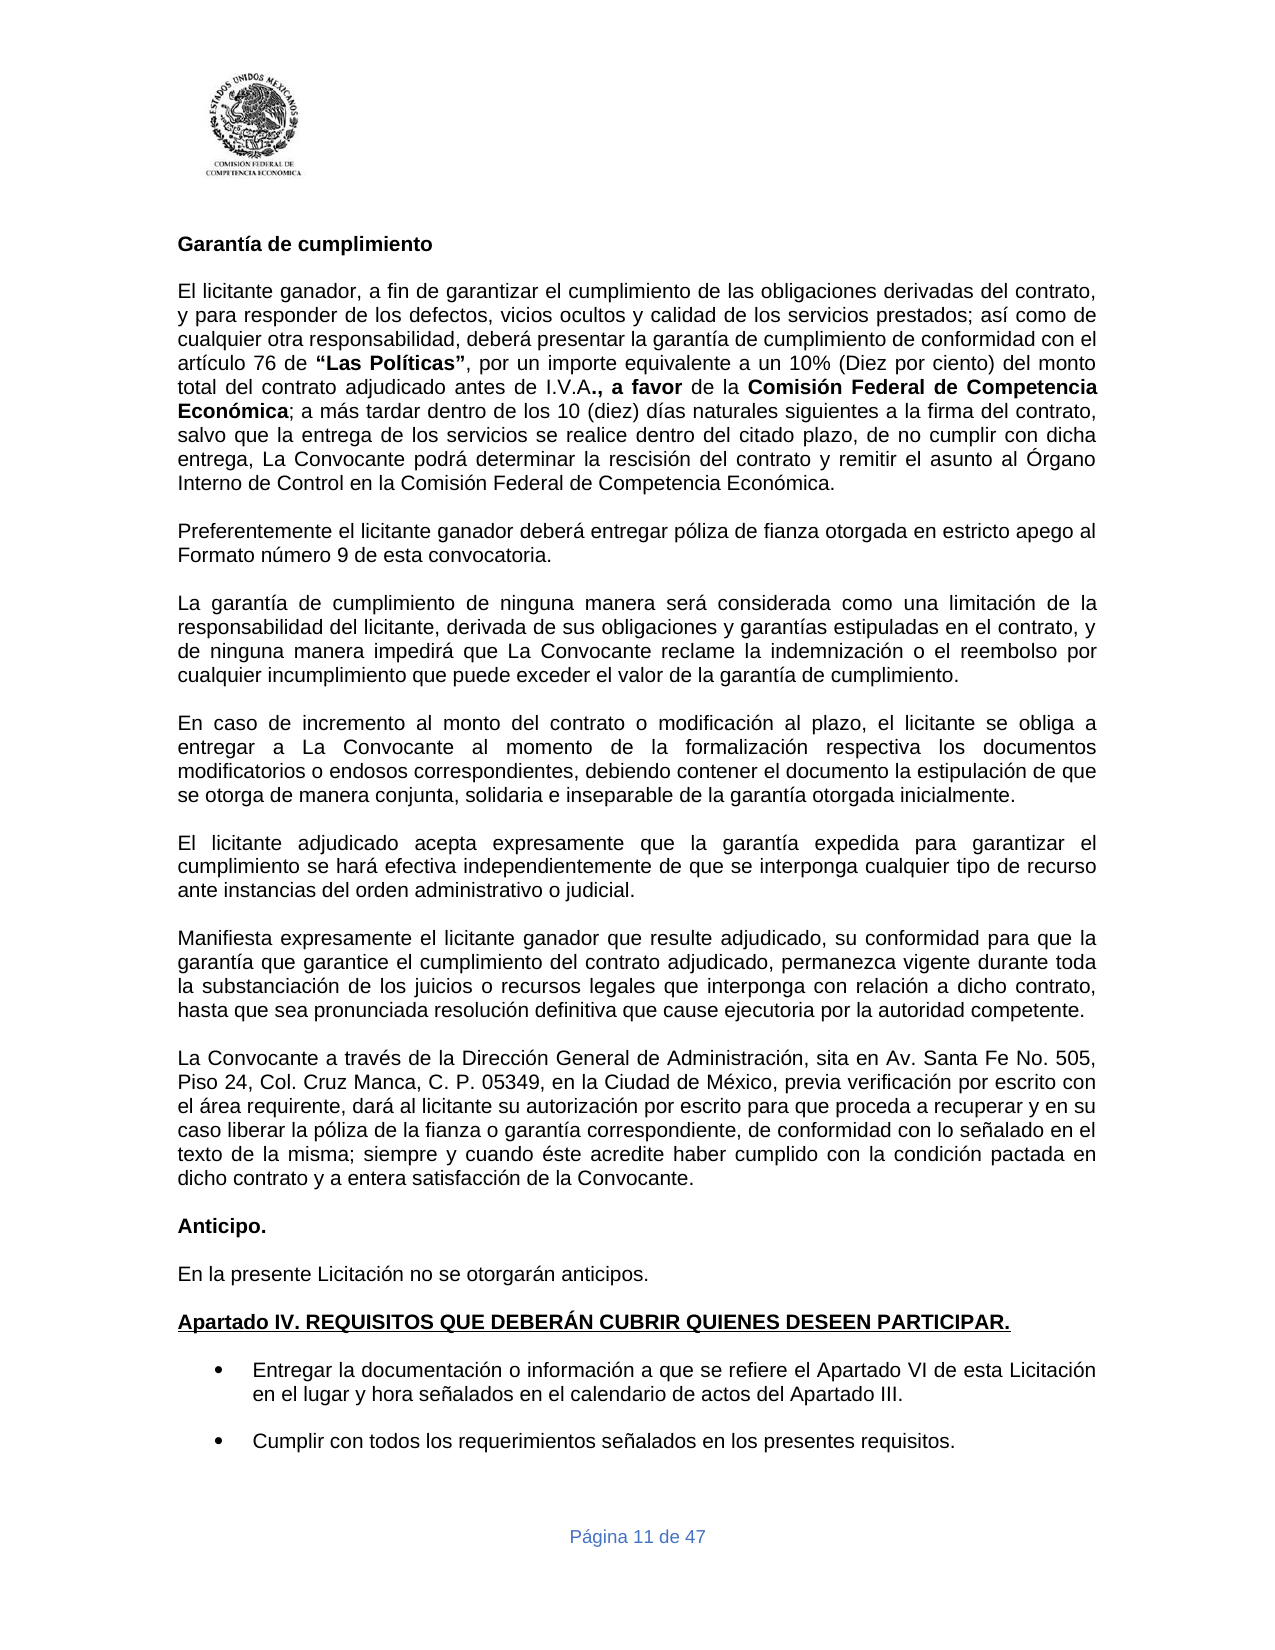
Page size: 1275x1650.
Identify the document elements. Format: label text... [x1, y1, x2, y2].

text En la presente Licitación no se otorgarán anticipos. [177, 1262, 1098, 1286]
text El licitante ganador, a fin de garantizar el cumplimiento de las obligaciones derivadas del contrato, y para responder de los defectos, vicios ocultos y calidad de los servicios prestados; así como de cualquier otra responsabilidad, deberá presentar la garantía de cumplimiento de conformidad con el artículo 76 de “Las Políticas”, por un importe equivalente a un 10% (Diez por ciento) del monto total del contrato adjudicado antes de I.V.A., a favor de la Comisión Federal de Competencia Económica; a más tardar dentro de los 10 (diez) días naturales siguientes a la firma del contrato, salvo que la entrega de los servicios se realice dentro del citado plazo, de no cumplir con dicha entrega, La Convocante podrá determinar la rescisión del contrato y remitir el asunto al Órgano Interno de Control en la Comisión Federal de Competencia Económica. [177, 279, 1098, 495]
text La Convocante a través de la Dirección General de Administración, sita en Av. Santa Fe No. 505, Piso 24, Col. Cruz Manca, C. P. 05349, en la Ciudad de México, previa verificación por escrito con el área requirente, dará al licitante su autorización por escrito para que proceda a recuperar y en su caso liberar la póliza de la fianza o garantía correspondiente, de conformidad con lo señalado en el texto de la misma; siempre y cuando éste acredite haber cumplido con la condición pactada en dicho contrato y a entera satisfacción de la Convocante. [177, 1046, 1098, 1190]
text Garantía de cumplimiento [177, 231, 1098, 255]
text Apartado IV. REQUISITOS QUE DEBERÁN CUBRIR QUIENES DESEEN PARTICIPAR. [177, 1309, 1098, 1333]
text Anticipo. [177, 1214, 1098, 1238]
text Manifiesta expresamente el licitante ganador que resulte adjudicado, su conformidad para que la garantía que garantice el cumplimiento del contrato adjudicado, permanezca vigente durante toda la substanciación de los juicios o recursos legales que interponga con relación a dicho contrato, hasta que sea pronunciada resolución definitiva que cause ejecutoria por la autoridad competente. [177, 926, 1098, 1022]
text En caso de incremento al monto del contrato o modificación al plazo, el licitante se obliga a entregar a La Convocante al momento de la formalización respectiva los documentos modificatorios o endosos correspondientes, debiendo contener el documento la estipulación de que se otorga de manera conjunta, solidaria e inseparable de la garantía otorgada inicialmente. [177, 711, 1098, 806]
text Preferentemente el licitante ganador deberá entregar póliza de fianza otorgada en estricto apego al Formato número 9 de esta convocatoria. [177, 519, 1098, 567]
text La garantía de cumplimiento de ninguna manera será considerada como una limitación de la responsabilidad del licitante, derivada de sus obligaciones y garantías estipuladas en el contrato, y de ninguna manera impedirá que La Convocante reclame la indemnización o el reembolso por cualquier incumplimiento que puede exceder el valor de la garantía de cumplimiento. [177, 591, 1098, 687]
picture [188, 73, 322, 179]
list Entregar la documentación o información a que se refiere el Apartado VI de esta Licitación en el lugar y hora señalados en el calendario de actos del Apartado III. [215, 1357, 1098, 1405]
list Cumplir con todos los requerimientos señalados en los presentes requisitos. [215, 1429, 1098, 1453]
text El licitante adjudicado acepta expresamente que la garantía expedida para garantizar el cumplimiento se hará efectiva independientemente de que se interponga cualquier tipo de recurso ante instancias del orden administrativo o judicial. [177, 830, 1098, 902]
